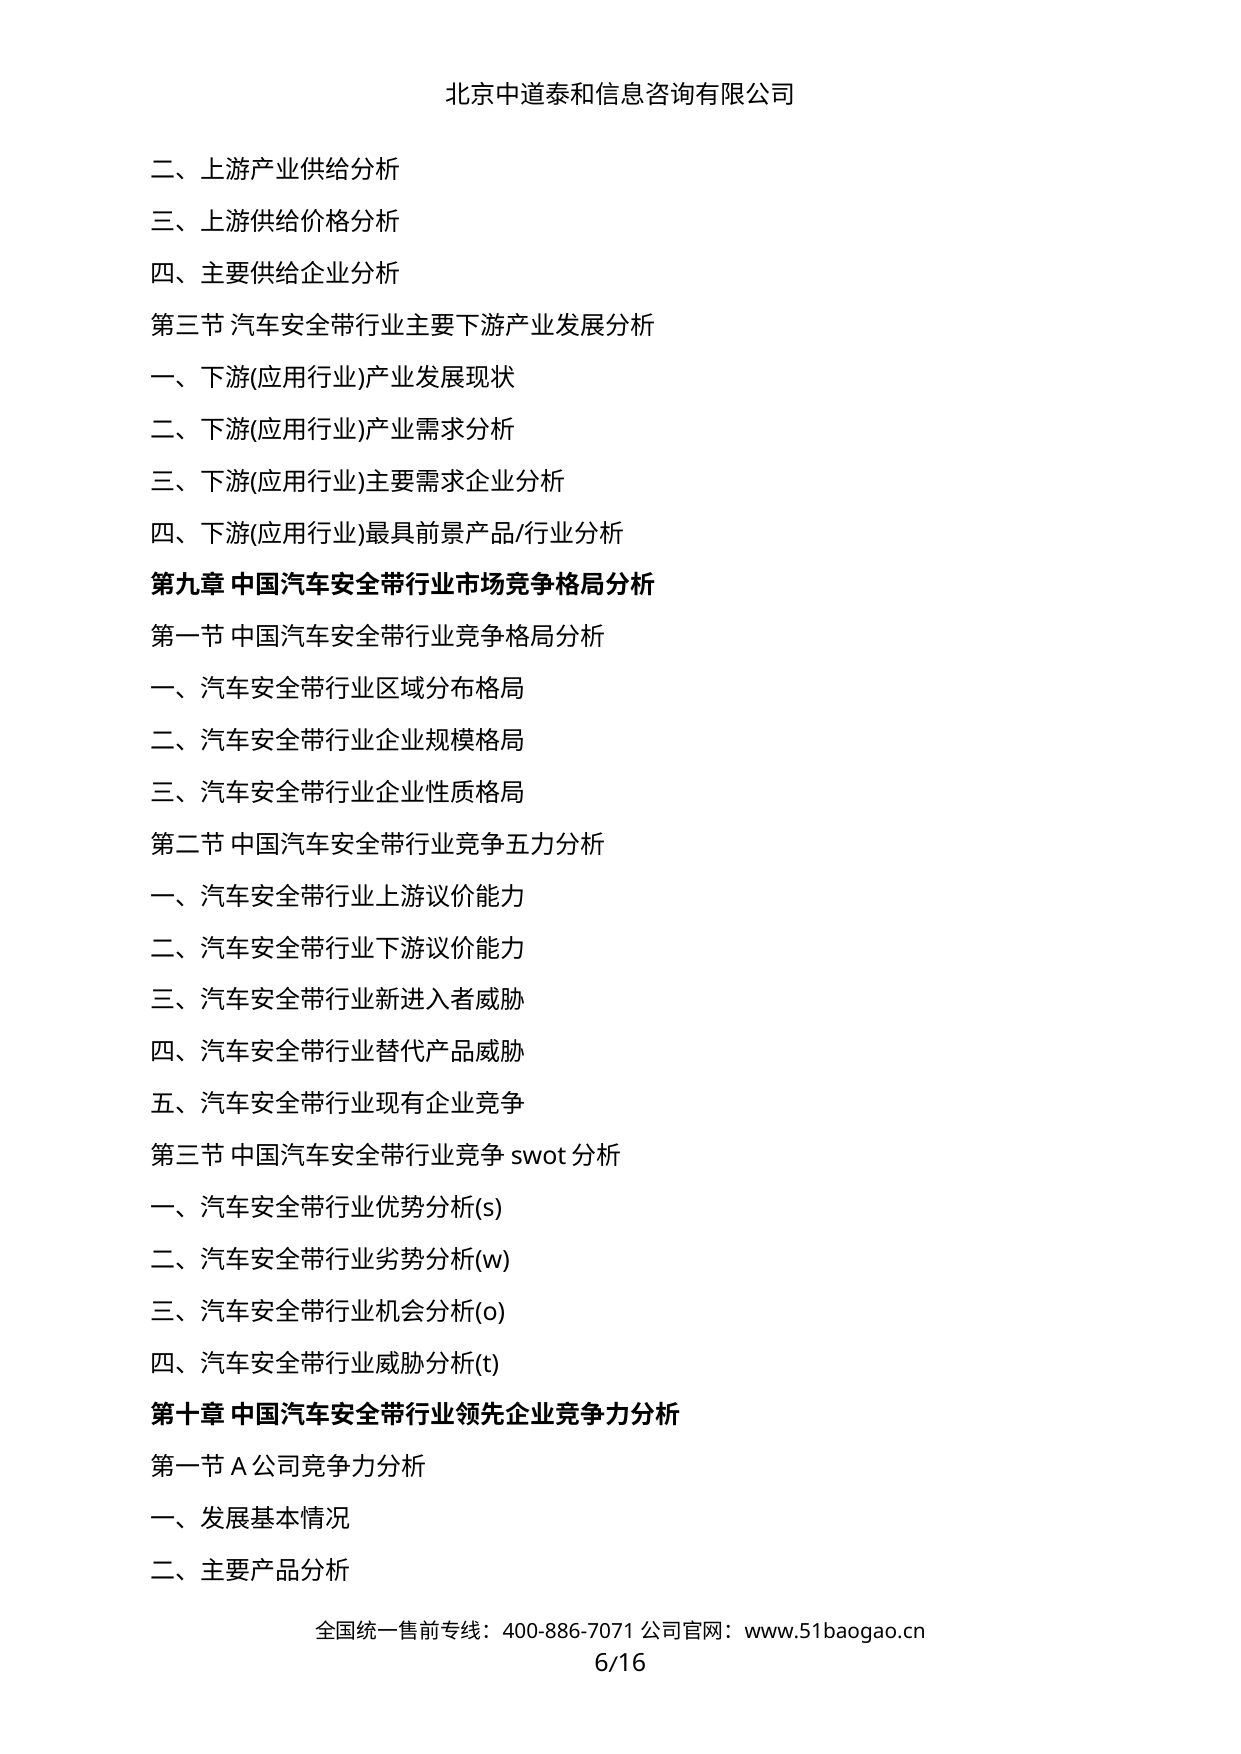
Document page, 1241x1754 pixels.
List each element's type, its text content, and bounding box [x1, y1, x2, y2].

text 第三节 中国汽车安全带行业竞争swot分析 [150, 1136, 1090, 1172]
text 三、汽车安全带行业企业性质格局 [150, 772, 1090, 809]
text 二、汽车安全带行业下游议价能力 [150, 928, 1090, 964]
text 第九章 中国汽车安全带行业市场竞争格局分析 [150, 565, 1090, 601]
text 二、主要产品分析 [150, 1551, 1090, 1587]
text 二、汽车安全带行业企业规模格局 [150, 721, 1090, 757]
text 第一节 中国汽车安全带行业竞争格局分析 [150, 617, 1090, 653]
text 五、汽车安全带行业现有企业竞争 [150, 1084, 1090, 1120]
text 三、汽车安全带行业新进入者威胁 [150, 980, 1090, 1016]
text 第三节 汽车安全带行业主要下游产业发展分析 [150, 306, 1090, 342]
text 四、主要供给企业分析 [150, 254, 1090, 290]
text 二、上游产业供给分析 [150, 150, 1090, 186]
text 第十章 中国汽车安全带行业领先企业竞争力分析 [150, 1395, 1090, 1431]
text 一、下游(应用行业)产业发展现状 [150, 357, 1090, 394]
text 四、汽车安全带行业替代产品威胁 [150, 1032, 1090, 1068]
text 第一节 A公司竞争力分析 [150, 1447, 1090, 1483]
text 二、汽车安全带行业劣势分析(w) [150, 1239, 1090, 1276]
text 一、汽车安全带行业优势分析(s) [150, 1187, 1090, 1224]
text 三、汽车安全带行业机会分析(o) [150, 1291, 1090, 1327]
text 四、汽车安全带行业威胁分析(t) [150, 1343, 1090, 1379]
text 二、下游(应用行业)产业需求分析 [150, 409, 1090, 446]
text 三、下游(应用行业)主要需求企业分析 [150, 461, 1090, 497]
text 四、下游(应用行业)最具前景产品/行业分析 [150, 513, 1090, 549]
text 一、发展基本情况 [150, 1499, 1090, 1535]
text 一、汽车安全带行业上游议价能力 [150, 876, 1090, 912]
text 三、上游供给价格分析 [150, 202, 1090, 238]
text 一、汽车安全带行业区域分布格局 [150, 669, 1090, 705]
text 第二节 中国汽车安全带行业竞争五力分析 [150, 824, 1090, 861]
